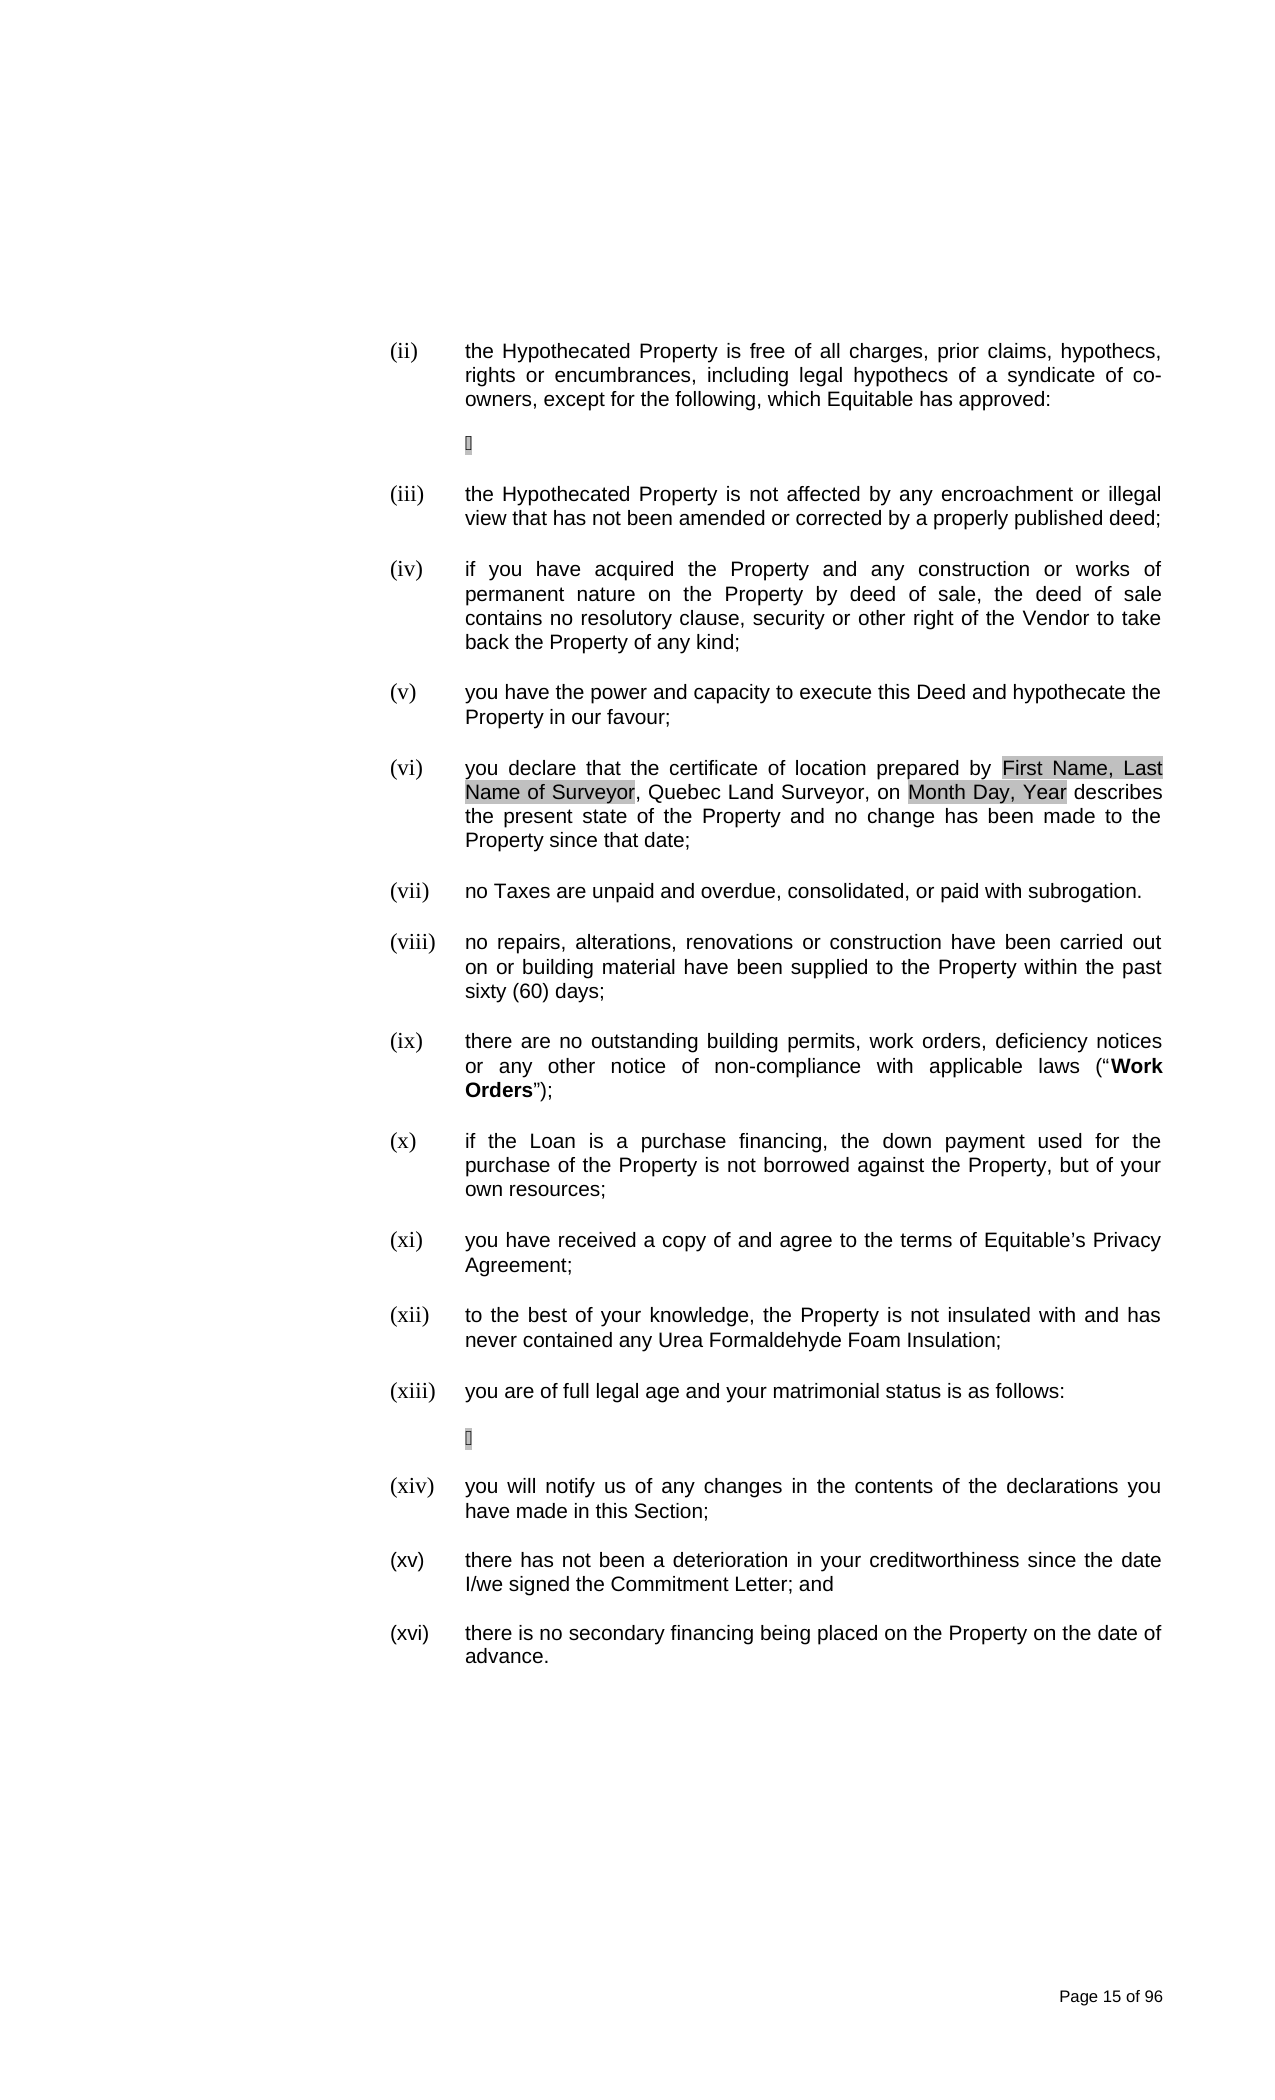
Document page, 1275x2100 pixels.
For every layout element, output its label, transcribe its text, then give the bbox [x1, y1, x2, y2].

list if the Loan is a purchase financing, the down payment used for the purchase of the Property is not borrowed against the Property, but of your own resources; [390, 1127, 1163, 1201]
list you have received a copy of and agree to the terms of Equitable’s Privacy Agreement; [390, 1226, 1163, 1276]
list no repairs, alterations, renovations or construction have been carried out on or building material have been supplied to the Property within the past sixty (60) days; [390, 928, 1163, 1003]
list the Hypothecated Property is free of all charges, prior claims, hypothecs, rights or encumbrances, including legal hypothecs of a syndicate of co-owners, except for the following, which Equitable has approved: [390, 337, 1163, 411]
list there are no outstanding building permits, work orders, deficiency notices or any other notice of non-compliance with applicable laws (“Work Orders”); [390, 1028, 1163, 1102]
list you have the power and capacity to execute this Deed and hypothecate the Property in our favour; [390, 678, 1163, 729]
list to the best of your knowledge, the Property is not insulated with and has never contained any Urea Formaldehyde Foam Insulation; [390, 1301, 1163, 1352]
table_header [390, 436, 858, 480]
list you declare that the certificate of location prepared by First Name, Last Name of Surveyor, Quebec Land Surveyor, on Month Day, Year describes the present state of the Property and no change has been made to the Property since that date; [390, 754, 1163, 852]
list no Taxes are unpaid and overdue, consolidated, or paid with subrogation. [390, 877, 1163, 903]
list the Hypothecated Property is not affected by any encroachment or illegal view that has not been amended or corrected by a properly published deed; [390, 480, 1163, 530]
list there has not been a deterioration in your creditworthiness since the date I/we signed the Commitment Letter; and [390, 1547, 1163, 1595]
list if you have acquired the Property and any construction or works of permanent nature on the Property by deed of sale, the deed of sale contains no resolutory clause, security or other right of the Vendor to take back the Property of any kind; [390, 555, 1163, 653]
list you will notify us of any changes in the contents of the declarations you have made in this Section; [390, 1472, 1163, 1522]
list there is no secondary financing being placed on the Property on the date of advance. [390, 1620, 1163, 1668]
list you are of full legal age and your matrimonial status is as follows: [390, 1377, 1163, 1403]
